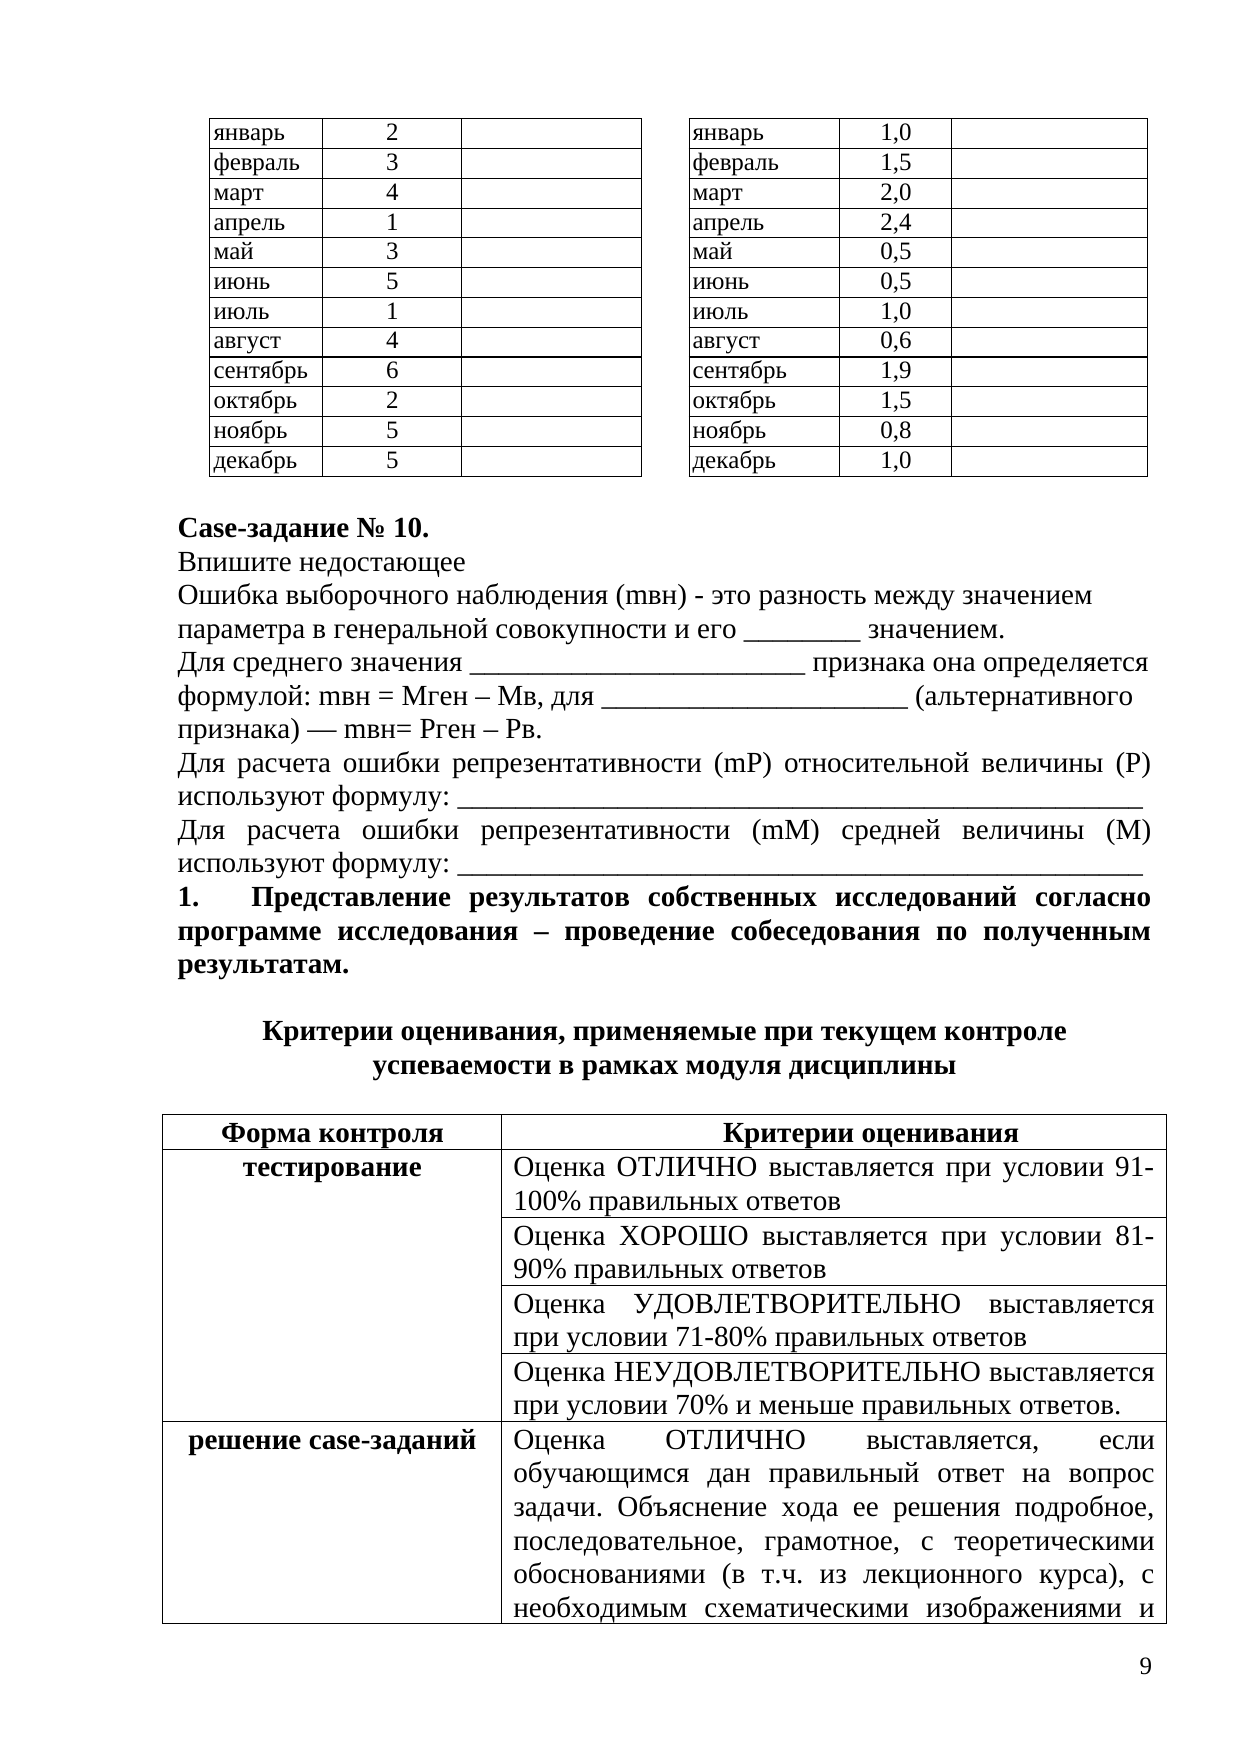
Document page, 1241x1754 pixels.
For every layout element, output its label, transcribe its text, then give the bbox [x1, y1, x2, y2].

table_cell Оценка ХОРОШО выставляется при условии 81-90% правильных ответов [502, 1218, 1166, 1285]
table_cell февраль [690, 149, 839, 178]
table_cell [952, 238, 1147, 267]
table_cell Оценка НЕУДОВЛЕТВОРИТЕЛЬНО выставляется при условии 70% и меньше правильных ответов. [502, 1354, 1166, 1421]
table_cell 5 [323, 417, 461, 446]
table_cell ноябрь [690, 417, 839, 446]
table_cell [952, 387, 1147, 416]
table_cell 0,8 [840, 417, 951, 446]
table_cell [952, 298, 1147, 327]
table_header Форма контроля [163, 1115, 501, 1148]
table_cell [952, 119, 1147, 148]
table_cell 3 [323, 238, 461, 267]
text Case-задание № 10. [177, 510, 1152, 544]
table_cell декабрь [690, 447, 839, 476]
table_cell март [210, 179, 322, 207]
table_cell июнь [210, 268, 322, 297]
table_cell 6 [323, 358, 461, 386]
table_cell 1,9 [840, 358, 951, 386]
table_cell [462, 268, 641, 297]
table_cell 5 [323, 268, 461, 297]
list Для расчета ошибки репрезентативности (mP) относительной величины (P) используют формулу: _______________________________________________ [177, 745, 1152, 812]
table_cell декабрь [210, 447, 322, 476]
table_cell июнь [690, 268, 839, 297]
table_cell [952, 268, 1147, 297]
table_cell [462, 238, 641, 267]
table_cell 1 [323, 298, 461, 327]
table_cell [462, 298, 641, 327]
table_cell [462, 328, 641, 356]
list Для расчета ошибки репрезентативности (mМ) средней величины (М) используют формулу: _______________________________________________ [177, 812, 1152, 879]
table_cell тестирование [163, 1150, 501, 1421]
table_cell 2,4 [840, 209, 951, 237]
table_cell май [690, 238, 839, 267]
table_cell 1,0 [840, 447, 951, 476]
table_cell август [210, 328, 322, 356]
table_cell 0,5 [840, 238, 951, 267]
table_cell январь [210, 119, 322, 148]
table_cell [952, 447, 1147, 476]
table_cell июль [210, 298, 322, 327]
table_cell 4 [323, 179, 461, 207]
table_cell [952, 358, 1147, 386]
table_cell [462, 387, 641, 416]
table_cell 4 [323, 328, 461, 356]
table_cell октябрь [690, 387, 839, 416]
table_cell 1,0 [840, 119, 951, 148]
list Впишите недостающее [177, 544, 1152, 577]
list Представление результатов собственных исследований согласно программе исследования – проведение собеседования по полученным результатам. [177, 879, 1152, 980]
table_cell [462, 149, 641, 178]
table_cell 2,0 [840, 179, 951, 207]
list Критерии оценивания, применяемые при текущем контроле успеваемости в рамках модуля дисциплины [177, 1013, 1152, 1080]
table_header Критерии оценивания [502, 1115, 1166, 1148]
table_cell март [690, 179, 839, 207]
table_cell сентябрь [210, 358, 322, 386]
table_cell 0,6 [840, 328, 951, 356]
table_cell 1 [323, 209, 461, 237]
table_cell 2 [323, 387, 461, 416]
table_cell [462, 358, 641, 386]
table_cell июль [690, 298, 839, 327]
table_cell [952, 149, 1147, 178]
table_cell 1,0 [840, 298, 951, 327]
table_cell февраль [210, 149, 322, 178]
text Для среднего значения _______________________ признака она определяется формулой: mвн = Мген – Мв, для _____________________ (альтернативного признака) — mвн= Pген – Pв. [177, 644, 1152, 745]
table_cell май [210, 238, 322, 267]
table_cell 0,5 [840, 268, 951, 297]
table_cell август [690, 328, 839, 356]
table_cell [462, 209, 641, 237]
table_cell [462, 119, 641, 148]
table_cell апрель [210, 209, 322, 237]
table_cell [952, 417, 1147, 446]
table_cell [952, 209, 1147, 237]
table_cell апрель [690, 209, 839, 237]
table_cell 2 [323, 119, 461, 148]
table_cell 3 [323, 149, 461, 178]
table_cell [502, 1422, 1166, 1623]
table_cell Оценка ОТЛИЧНО выставляется при условии 91-100% правильных ответов [502, 1150, 1166, 1217]
table_cell 5 [323, 447, 461, 476]
table_cell [462, 447, 641, 476]
table_cell сентябрь [690, 358, 839, 386]
table_cell Оценка УДОВЛЕТВОРИТЕЛЬНО выставляется при условии 71-80% правильных ответов [502, 1286, 1166, 1353]
table_cell [952, 179, 1147, 207]
table_cell [462, 417, 641, 446]
table_cell [952, 328, 1147, 356]
text Ошибка выборочного наблюдения (mвн) - это разность между значением параметра в генеральной совокупности и его ________ значением. [177, 577, 1152, 644]
table_cell октябрь [210, 387, 322, 416]
table_cell ноябрь [210, 417, 322, 446]
table_cell 1,5 [840, 387, 951, 416]
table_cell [163, 1422, 501, 1623]
table_cell [462, 179, 641, 207]
table_cell 1,5 [840, 149, 951, 178]
table_cell январь [690, 119, 839, 148]
